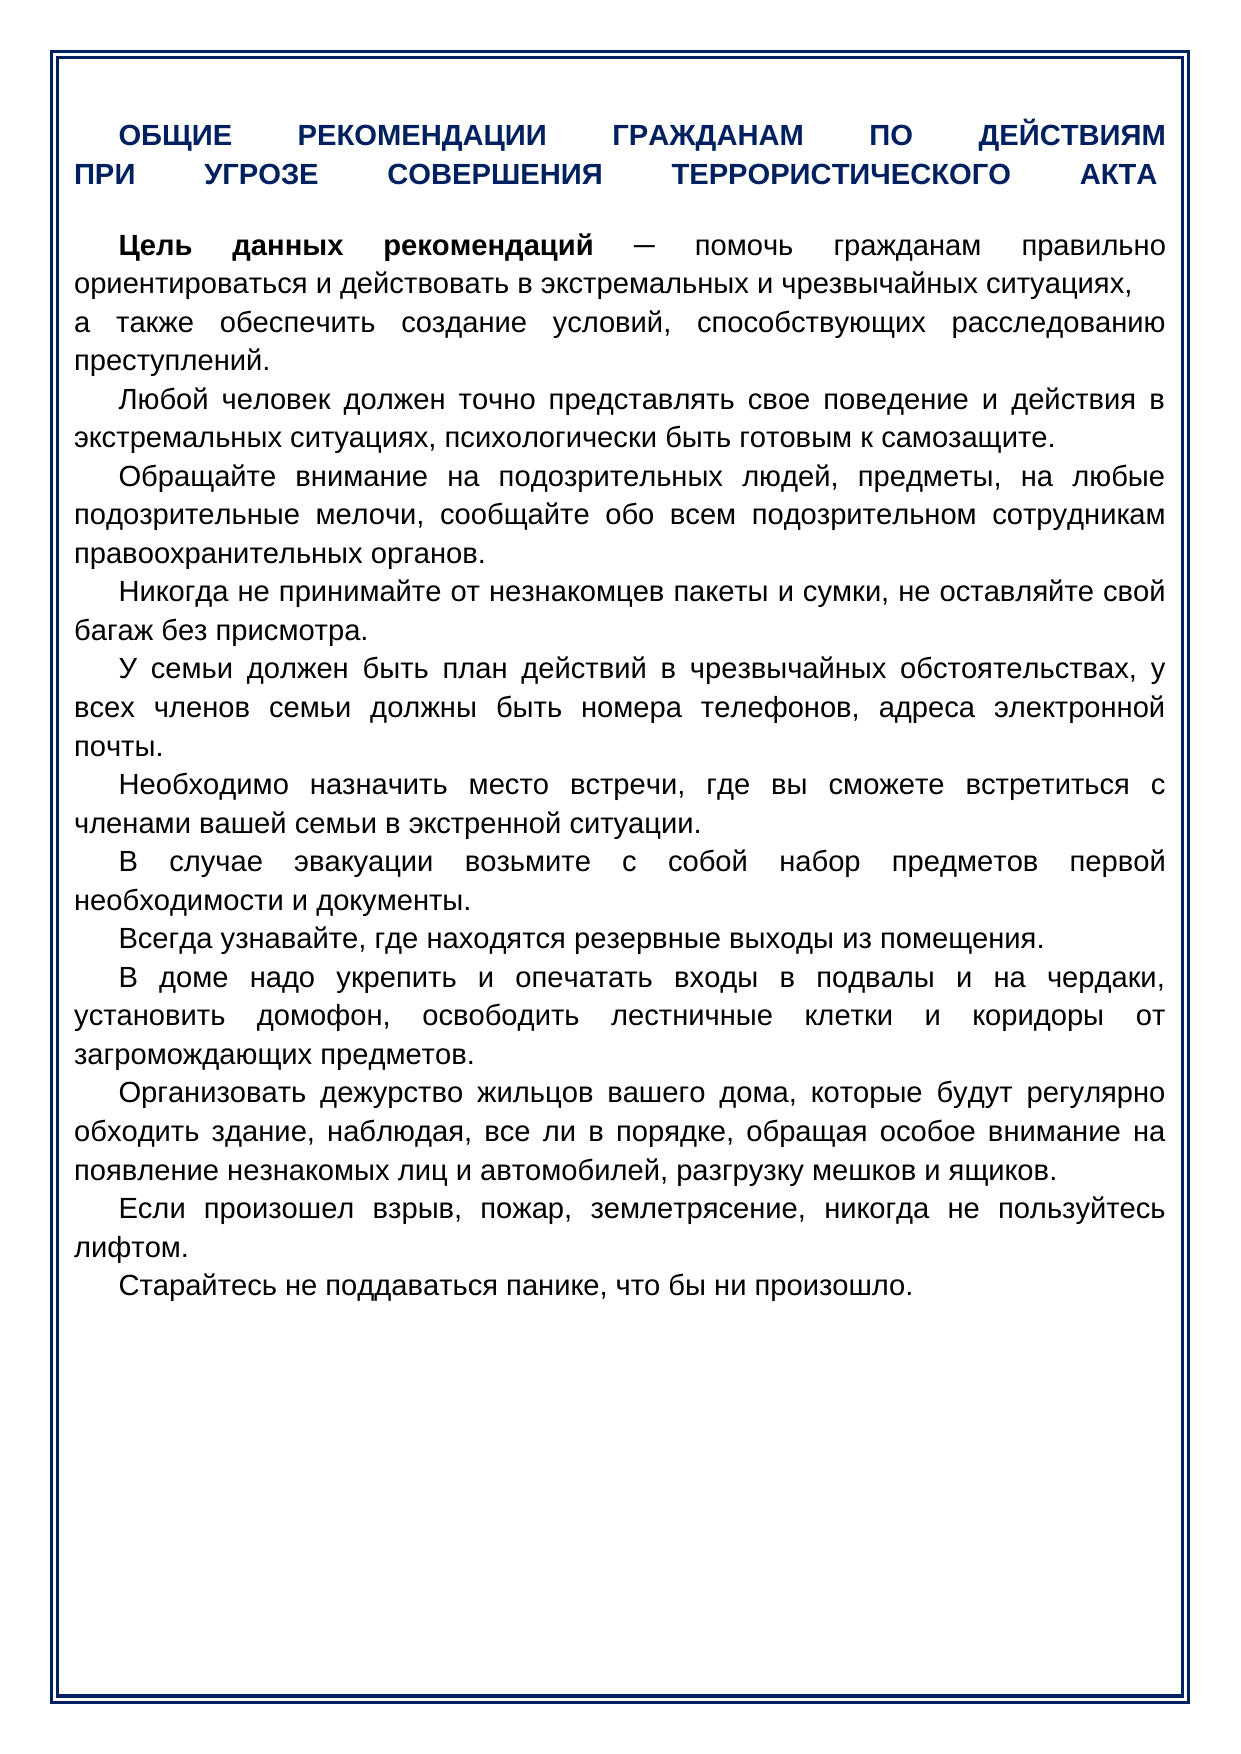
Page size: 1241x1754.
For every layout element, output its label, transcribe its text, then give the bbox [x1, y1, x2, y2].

text Любой человек должен точно представлять свое поведение и действия в экстремальных ситуациях, психологически быть готовым к самозащите. [74, 382, 1167, 454]
text В случае эвакуации возьмите с собой набор предметов первой необходимости и документы. [74, 844, 1167, 916]
text У семьи должен быть план действий в чрезвычайных обстоятельствах, у всех членов семьи должны быть номера телефонов, адреса электронной почты. [74, 651, 1167, 762]
text Никогда не принимайте от незнакомцев пакеты и сумки, не оставляйте свой багаж без присмотра. [74, 574, 1167, 646]
text Обращайте внимание на подозрительных людей, предметы, на любые подозрительные мелочи, сообщайте обо всем подозрительном сотрудникам правоохранительных органов. [74, 459, 1167, 569]
text ОБЩИЕ РЕКОМЕНДАЦИИ ГРАЖДАНАМ ПО ДЕЙСТВИЯМ ПРИ УГРОЗЕ СОВЕРШЕНИЯ ТЕРРОРИСТИЧЕСКОГО АКТА [74, 118, 1167, 223]
text В доме надо укрепить и опечатать входы в подвалы и на чердаки, установить домофон, освободить лестничные клетки и коридоры от загромождающих предметов. [74, 960, 1167, 1070]
text а также обеспечить создание условий, способствующих расследованию преступлений. [74, 304, 1167, 377]
text Старайтесь не поддаваться панике, что бы ни произошло. [74, 1268, 1167, 1302]
text Если произошел взрыв, пожар, землетрясение, никогда не пользуйтесь лифтом. [74, 1191, 1167, 1263]
text Цель данных рекомендаций ─ помочь гражданам правильно ориентироваться и действовать в экстремальных и чрезвычайных ситуациях, [74, 227, 1167, 299]
text Организовать дежурство жильцов вашего дома, которые будут регулярно обходить здание, наблюдая, все ли в порядке, обращая особое внимание на появление незнакомых лиц и автомобилей, разгрузку мешков и ящиков. [74, 1075, 1167, 1186]
text Необходимо назначить место встречи, где вы сможете встретиться с членами вашей семьи в экстренной ситуации. [74, 767, 1167, 839]
text Всегда узнавайте, где находятся резервные выходы из помещения. [74, 921, 1167, 955]
